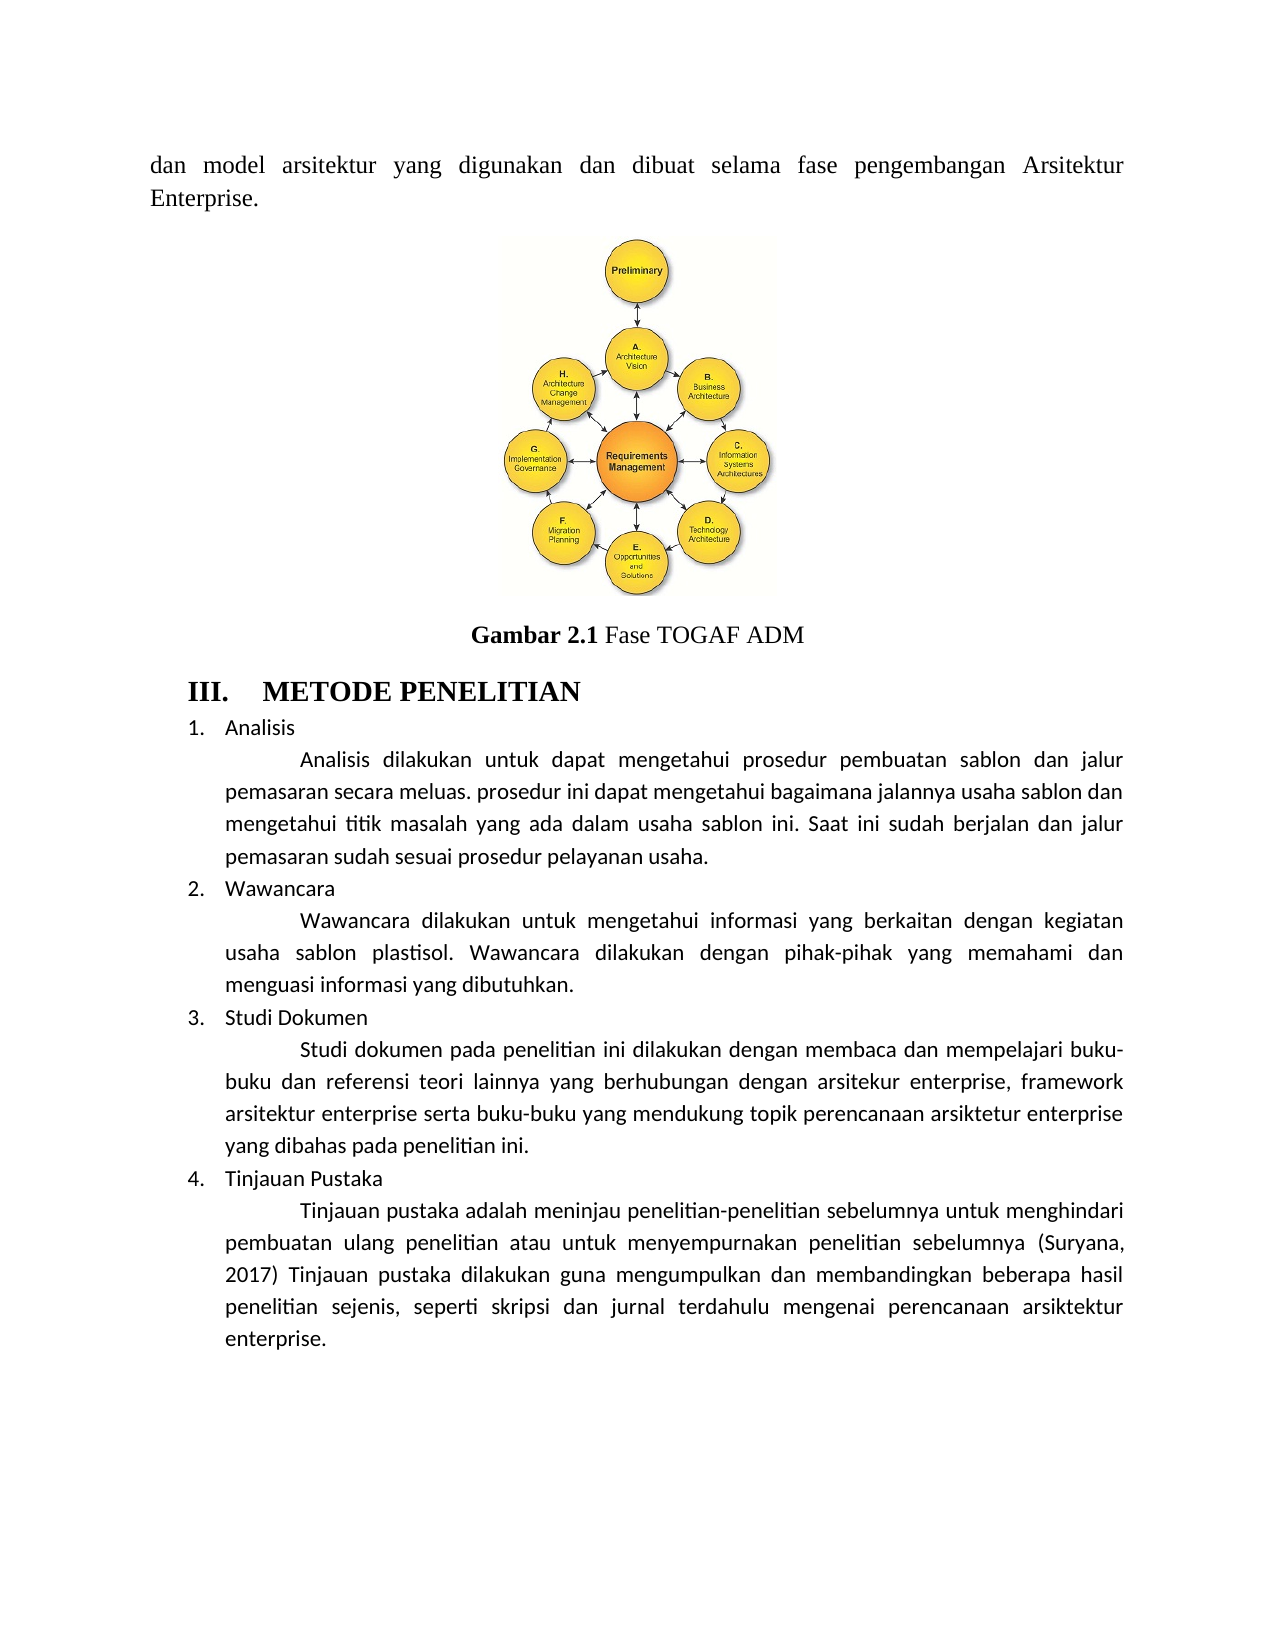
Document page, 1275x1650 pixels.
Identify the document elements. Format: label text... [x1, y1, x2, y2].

list Tinjauan Pustaka [187, 1164, 1125, 1192]
list Wawancara dilakukan untuk mengetahui informasi yang berkaitan dengan kegiatan usaha sablon plastisol. Wawancara dilakukan dengan pihak-pihak yang memahami dan menguasi informasi yang dibutuhkan. [225, 906, 1125, 998]
list Studi dokumen pada penelitian ini dilakukan dengan membaca dan mempelajari buku-buku dan referensi teori lainnya yang berhubungan dengan arsitekur enterprise, framework arsitektur enterprise serta buku-buku yang mendukung topik perencanaan arsiktetur enterprise yang dibahas pada penelitian ini. [225, 1035, 1125, 1159]
list Wawancara [187, 874, 1125, 902]
picture [498, 236, 777, 596]
list Tinjauan pustaka adalah meninjau penelitian-penelitian sebelumnya untuk menghindari pembuatan ulang penelitian atau untuk menyempurnakan penelitian sebelumnya (Suryana, 2017) Tinjauan pustaka dilakukan guna mengumpulkan dan membandingkan beberapa hasil penelitian sejenis, seperti skripsi dan jurnal terdahulu mengenai perencanaan arsiktektur enterprise. [225, 1196, 1125, 1353]
list Analisis [187, 713, 1125, 741]
list METODE PENELITIAN [187, 674, 1125, 708]
text Gambar 2.1 Fase TOGAF ADM [150, 621, 1125, 649]
list Studi Dokumen [187, 1003, 1125, 1031]
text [150, 150, 1125, 212]
list Analisis dilakukan untuk dapat mengetahui prosedur pembuatan sablon dan jalur pemasaran secara meluas. prosedur ini dapat mengetahui bagaimana jalannya usaha sablon dan mengetahui titik masalah yang ada dalam usaha sablon ini. Saat ini sudah berjalan dan jalur pemasaran sudah sesuai prosedur pelayanan usaha. [225, 745, 1125, 870]
